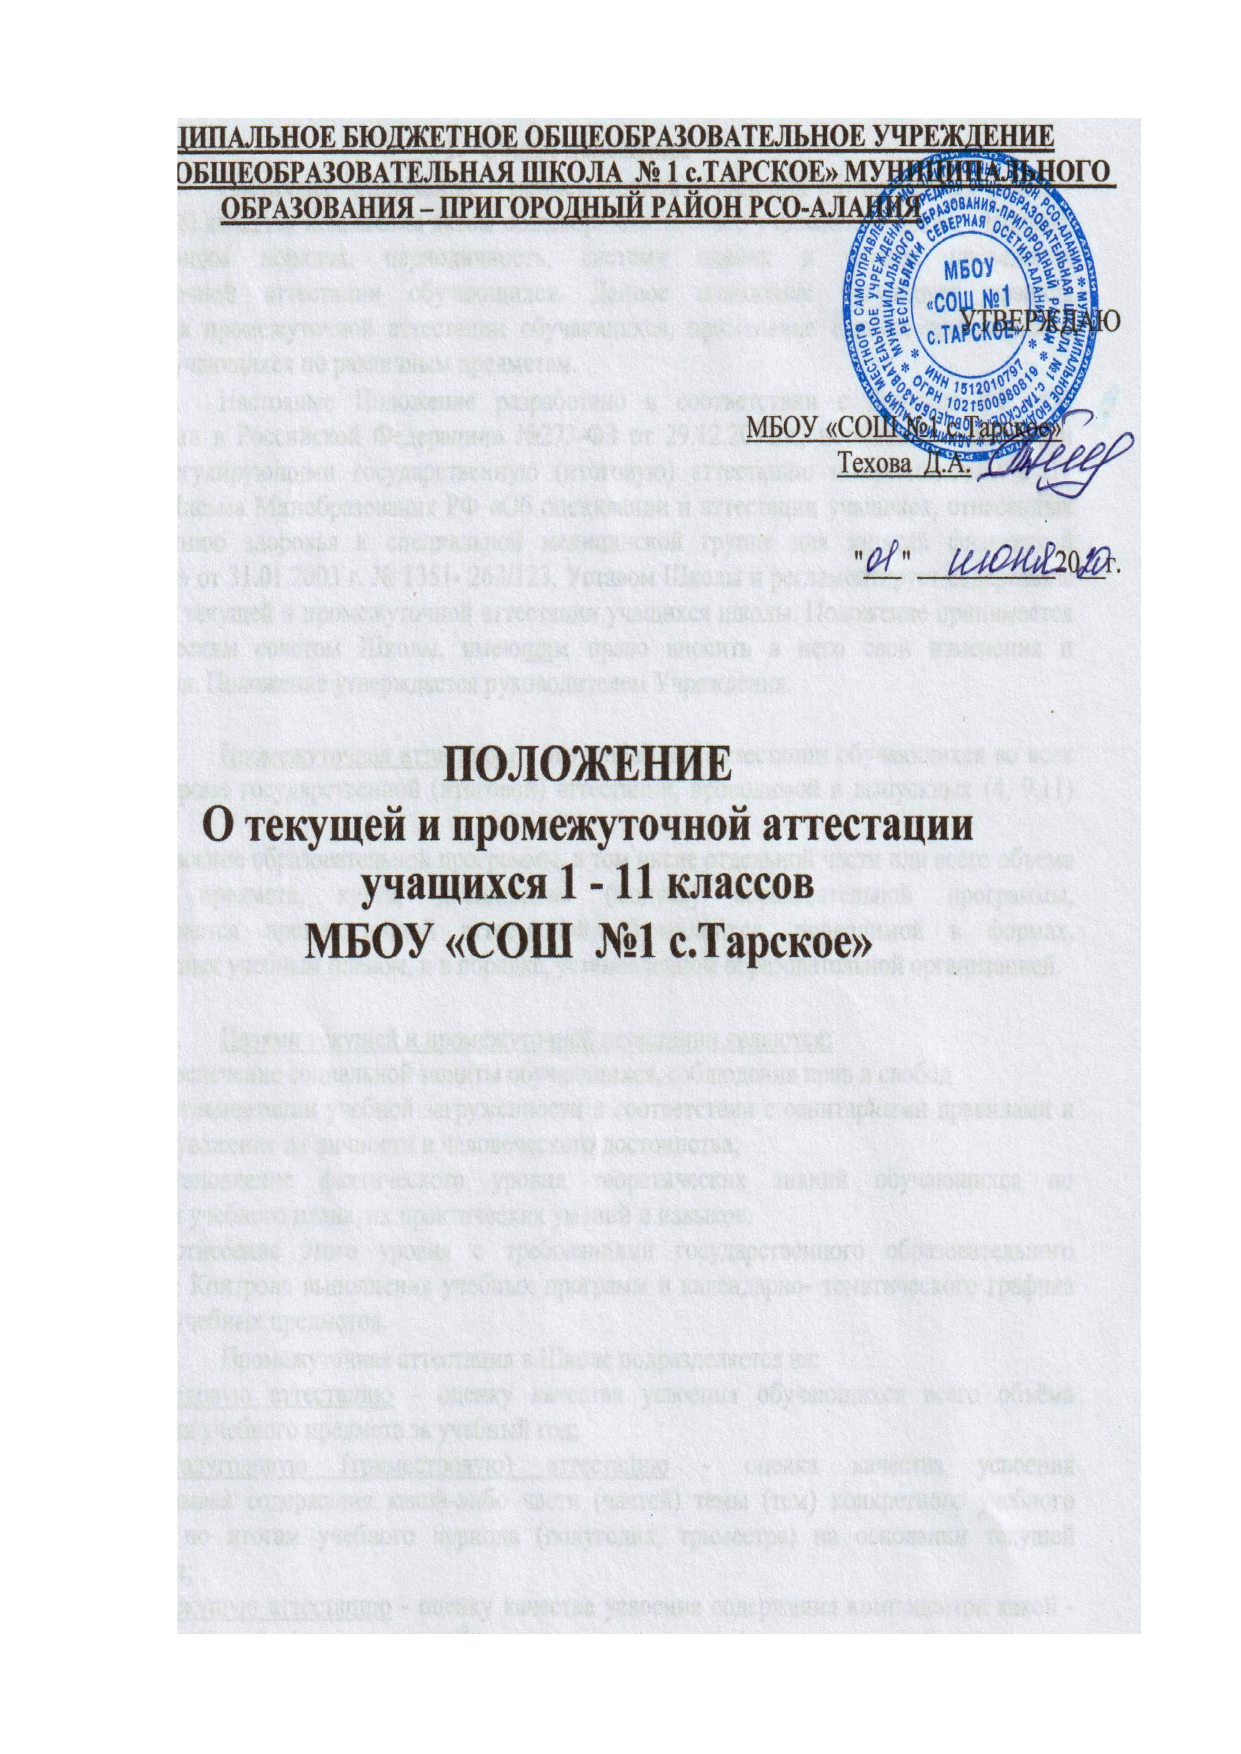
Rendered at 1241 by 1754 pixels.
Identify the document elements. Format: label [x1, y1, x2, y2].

picture [177, 118, 1142, 1634]
